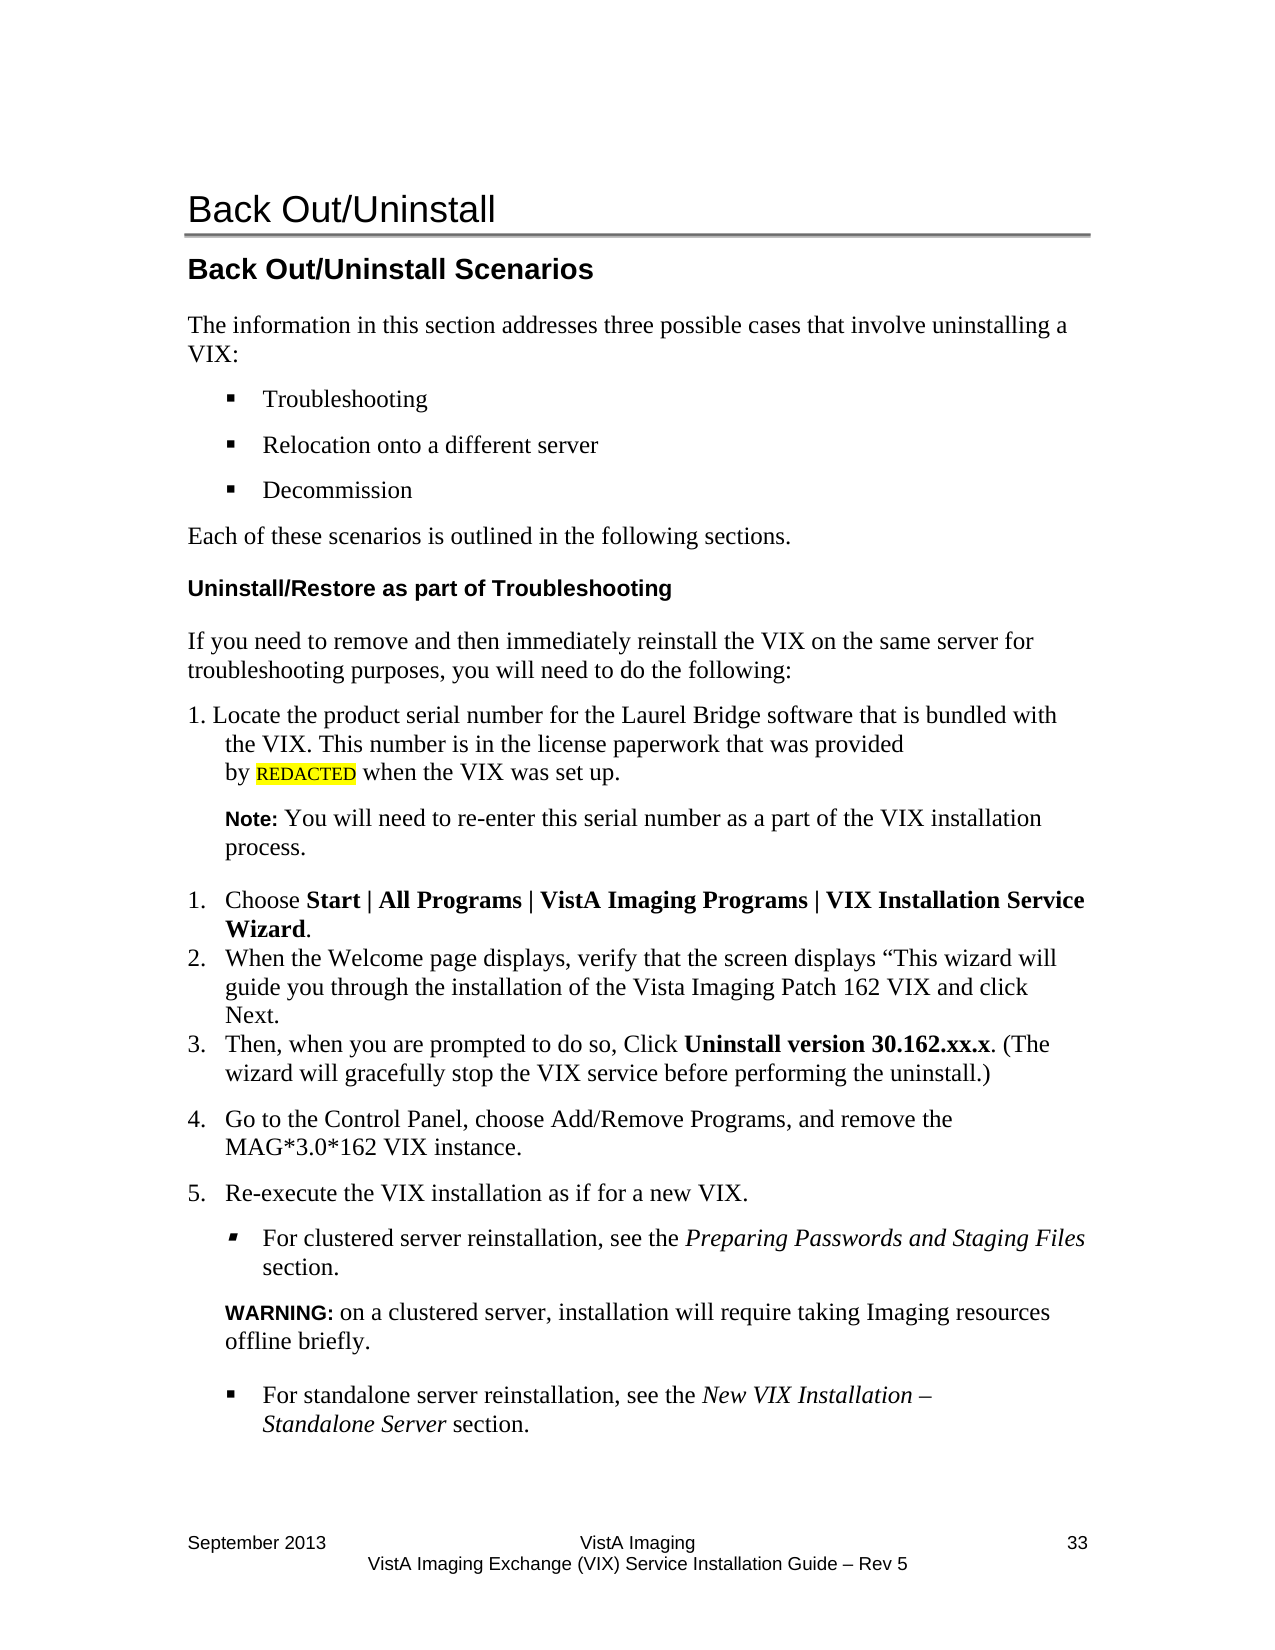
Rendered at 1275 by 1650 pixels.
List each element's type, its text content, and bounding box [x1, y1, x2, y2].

list Then, when you are prompted to do so, Click Uninstall version 30.162.xx.x. (The wizard will gracefully stop the VIX service before performing the uninstall.) [187, 1029, 1057, 1087]
list When the Welcome page displays, verify that the screen displays “This wizard will guide you through the installation of the Vista Imaging Patch 162 VIX and click Next. [187, 943, 1058, 1029]
text Uninstall/Restore as part of Troubleshooting [187, 575, 1110, 601]
list For clustered server reinstallation, see the Preparing Passwords and Staging Files [225, 1223, 1110, 1252]
list Relocation onto a different server [225, 430, 1110, 459]
text Note: You will need to re-enter this serial number as a part of the VIX installation process. [225, 803, 1044, 861]
list Go to the Control Panel, choose Add/Remove Programs, and remove the MAG*3.0*162 VIX instance. [187, 1104, 953, 1161]
subtitle Back Out/Uninstall Scenarios [187, 252, 1110, 286]
list Troubleshooting [225, 384, 1110, 413]
list Re-execute the VIX installation as if for a new VIX. [187, 1178, 1110, 1206]
text WARNING: on a clustered server, installation will require taking Imaging resources offline briefly. [225, 1297, 1053, 1355]
text by REDACTED when the VIX was set up. [225, 757, 1110, 786]
text Each of these scenarios is outlined in the following sections. [187, 521, 1110, 549]
text 1. Locate the product serial number for the Laurel Bridge software that is bundled with the VIX. This number is in the license paperwork that was provided [187, 700, 1062, 757]
subtitle Choose Start | All Programs | VistA Imaging Programs | VIX Installation Service Wizard. [187, 886, 1084, 943]
text If you need to remove and then immediately reinstall the VIX on the same server for troubleshooting purposes, you will need to do the following: [187, 626, 1110, 683]
subtitle Back Out/Uninstall [187, 188, 1110, 231]
list For standalone server reinstallation, see the New VIX Installation – Standalone Server section. [225, 1380, 1051, 1437]
list Decommission [225, 475, 1110, 504]
text section. [262, 1252, 1110, 1281]
text The information in this section addresses three possible cases that involve uninstalling a VIX: [187, 310, 1070, 368]
